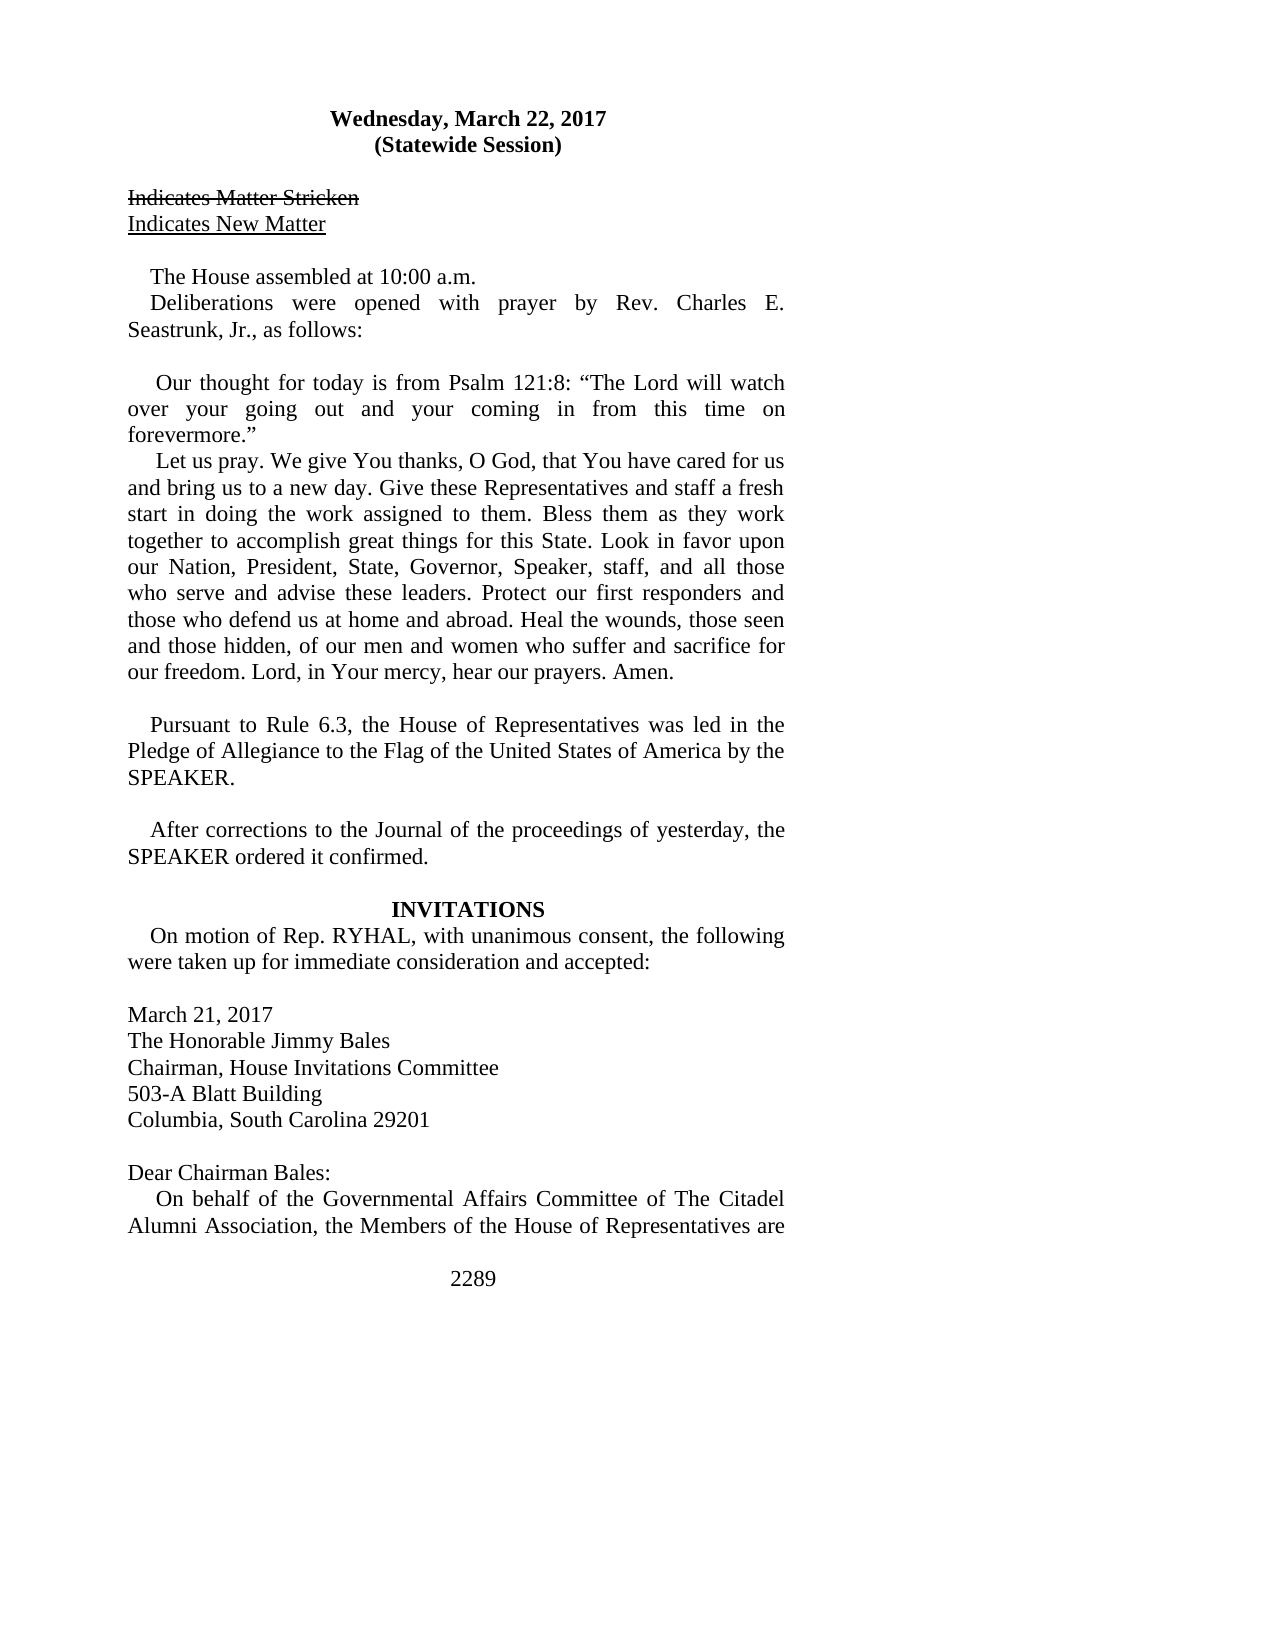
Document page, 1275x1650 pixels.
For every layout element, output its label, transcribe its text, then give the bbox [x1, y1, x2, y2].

text After corrections to the Journal of the proceedings of yesterday, the SPEAKER ordered it confirmed. [127, 817, 786, 869]
text Dear Chairman Bales: [127, 1159, 786, 1186]
text Let us pray. We give You thanks, O God, that You have cared for us and bring us to a new day. Give these Representatives and staff a fresh start in doing the work assigned to them. Bless them as they work together to accomplish great things for this State. Look in favor upon our Nation, President, State, Governor, Speaker, staff, and all those who serve and advise these leaders. Protect our first responders and those who defend us at home and abroad. Heal the wounds, those seen and those hidden, of our men and women who suffer and sacrifice for our freedom. Lord, in Your mercy, hear our prayers. Amen. [127, 448, 786, 685]
text March 21, 2017 [127, 1001, 786, 1027]
text Deliberations were opened with prayer by Rev. Charles E. Seastrunk, Jr., as follows: [127, 289, 786, 342]
text 503-A Blatt Building [127, 1080, 786, 1106]
text INVITATIONS [127, 896, 786, 922]
text Chairman, House Invitations Committee [127, 1054, 786, 1080]
text The Honorable Jimmy Bales [127, 1027, 786, 1054]
text Pursuant to Rule 6.3, the House of Representatives was led in the Pledge of Allegiance to the Flag of the United States of America by the SPEAKER. [127, 711, 786, 790]
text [127, 1186, 786, 1238]
text Indicates New Matter [127, 210, 786, 237]
text Our thought for today is from Psalm 121:8: “The Lord will watch over your going out and your coming in from this time on forevermore.” [127, 368, 786, 448]
text Columbia, South Carolina 29201 [127, 1106, 786, 1133]
text The House assembled at 10:00 a.m. [127, 263, 786, 289]
text On motion of Rep. RYHAL, with unanimous consent, the following were taken up for immediate consideration and accepted: [127, 922, 786, 975]
text Indicates Matter Stricken [127, 184, 786, 210]
